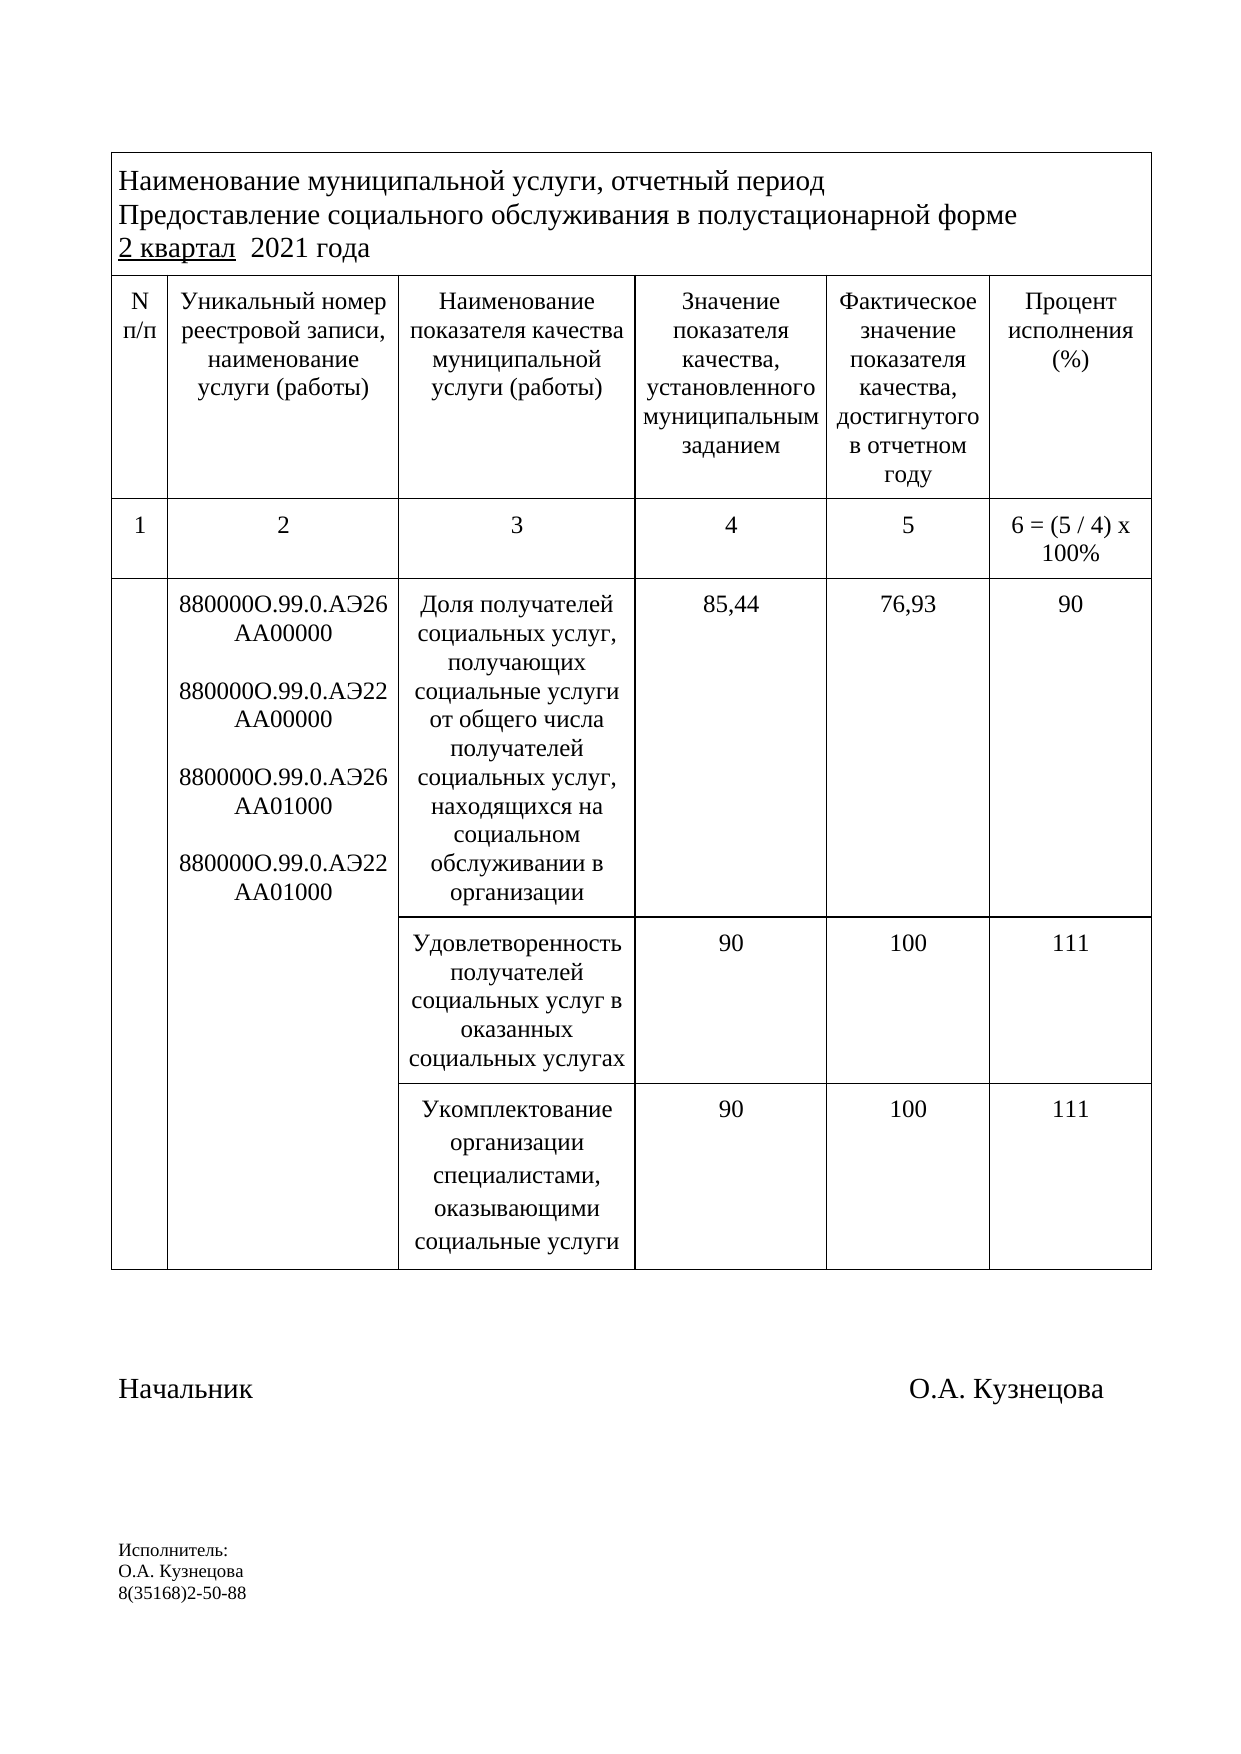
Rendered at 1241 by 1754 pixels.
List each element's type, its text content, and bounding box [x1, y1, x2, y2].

table_cell 3 [399, 499, 634, 578]
table_cell 5 [827, 499, 989, 578]
table_cell 76,93 [827, 579, 989, 916]
table_cell Процент исполнения (%) [990, 276, 1151, 498]
table_cell Значение показателя качества, установленного муниципальным заданием [636, 276, 826, 498]
table_cell 90 [636, 918, 826, 1082]
table_cell 90 [990, 579, 1151, 916]
table_cell [112, 579, 167, 1269]
text Исполнитель: [118, 1539, 1122, 1560]
table_cell Наименование показателя качества муниципальной услуги (работы) [399, 276, 634, 498]
text О.А. Кузнецова [118, 1560, 1122, 1582]
table_cell 111 [990, 1084, 1151, 1269]
text 8(35168)2-50-88 [118, 1582, 1122, 1603]
table_cell 90 [636, 1084, 826, 1269]
text Начальник О.А. Кузнецова [118, 1371, 1122, 1405]
table_header Наименование муниципальной услуги, отчетный период Предоставление социального обслуживания в полустационарной форме 2 квартал 2021 года [112, 153, 1151, 274]
table_cell Укомплектование организации специалистами, оказывающими социальные услуги [399, 1084, 634, 1269]
table_cell 100 [827, 1084, 989, 1269]
table_cell 880000О.99.0.АЭ26АА00000 880000О.99.0.АЭ22АА00000 880000О.99.0.АЭ26АА01000 880000О.99.0.АЭ22АА01000 [168, 579, 398, 1269]
table_cell N п/п [112, 276, 167, 498]
table_cell Фактическое значение показателя качества, достигнутого в отчетном году [827, 276, 989, 498]
table_cell 1 [112, 499, 167, 578]
table_cell 85,44 [636, 579, 826, 916]
table_cell 4 [636, 499, 826, 578]
table_cell 111 [990, 918, 1151, 1082]
table_cell Удовлетворенность получателей социальных услуг в оказанных социальных услугах [399, 918, 634, 1082]
table_cell Доля получателей социальных услуг, получающих социальные услуги от общего числа получателей социальных услуг, находящихся на социальном обслуживании в организации [399, 579, 634, 916]
table_cell 6 = (5 / 4) х 100% [990, 499, 1151, 578]
table_cell Уникальный номер реестровой записи, наименование услуги (работы) [168, 276, 398, 498]
table_cell 2 [168, 499, 398, 578]
table_cell 100 [827, 918, 989, 1082]
